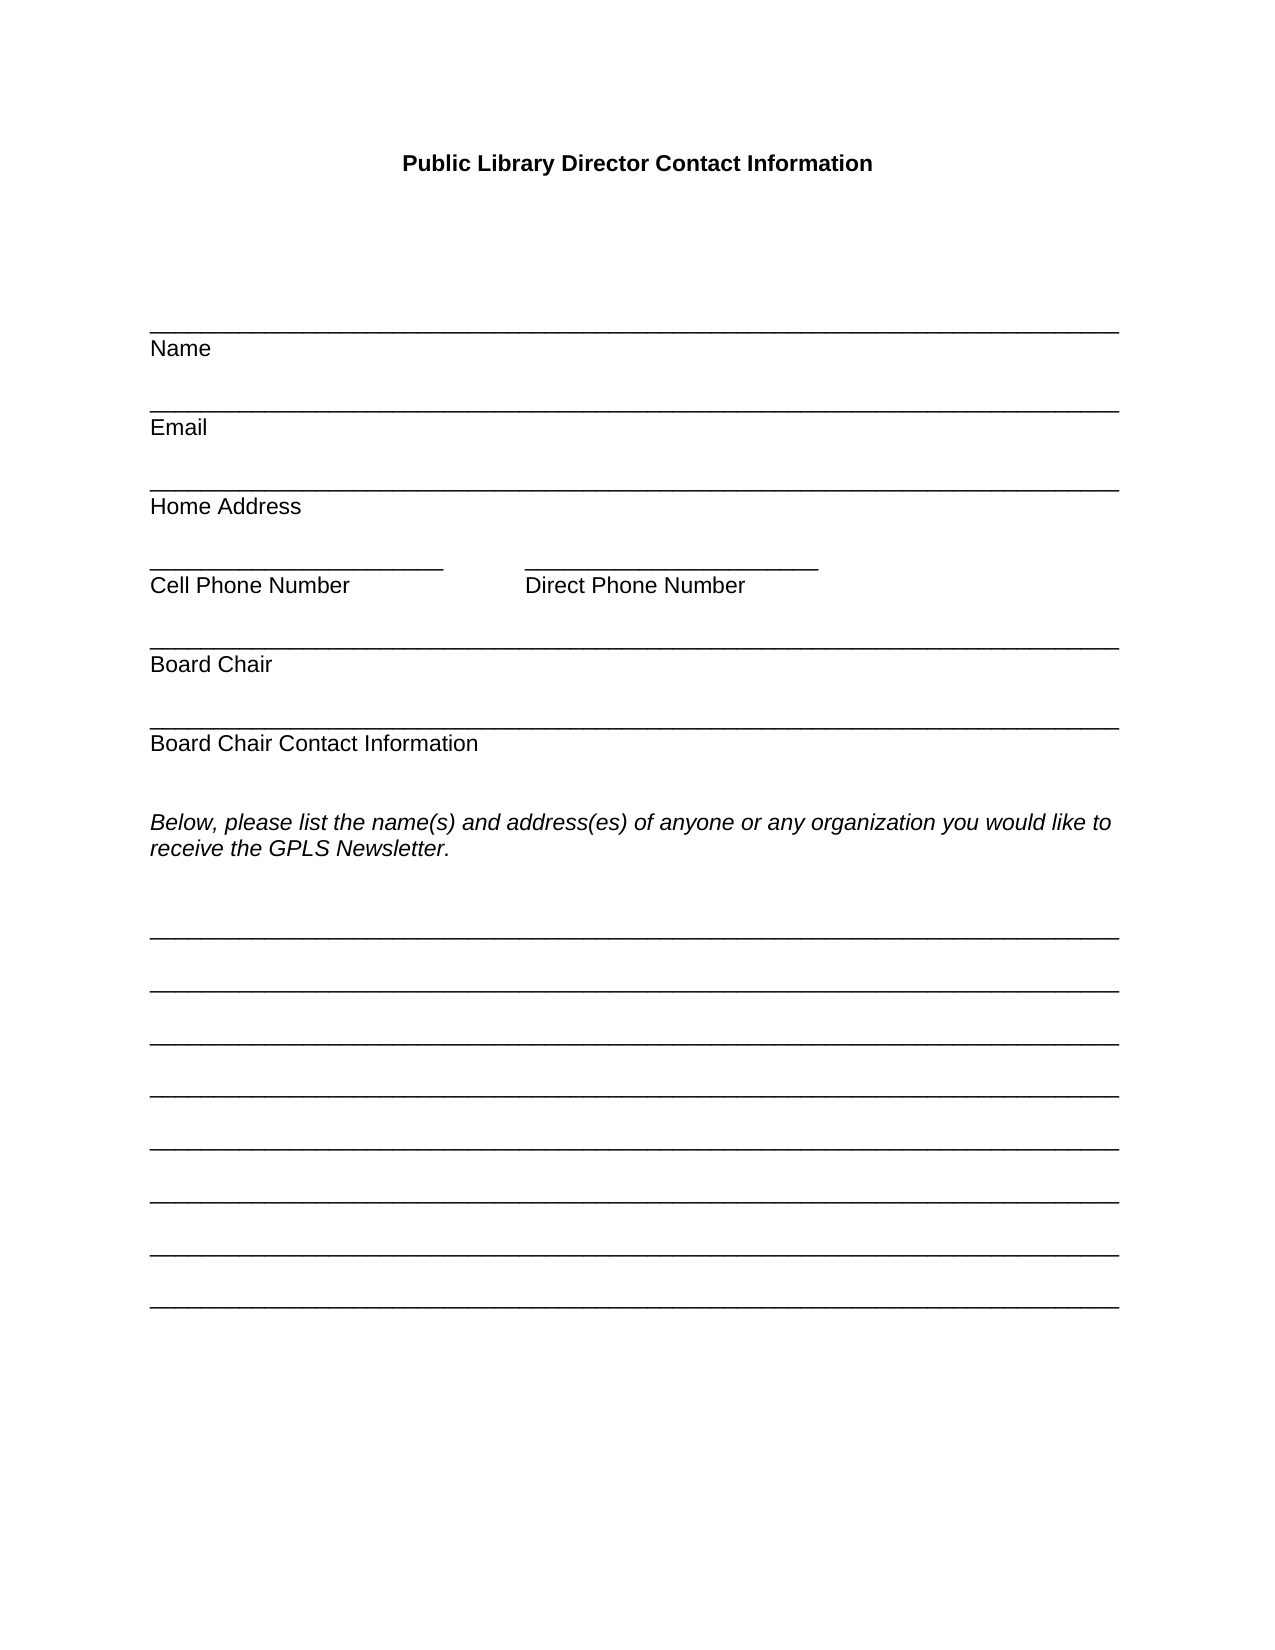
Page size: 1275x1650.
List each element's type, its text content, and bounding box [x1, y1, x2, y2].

text Name [150, 334, 1125, 361]
text ____________________________________________________________________________ [150, 1178, 1125, 1204]
text ____________________________________________________________________________ [150, 703, 1125, 730]
text Public Library Director Contact Information [150, 150, 1125, 176]
text ____________________________________________________________________________ [150, 624, 1125, 651]
text Board Chair [150, 651, 1125, 677]
text ____________________________________________________________________________ [150, 1231, 1125, 1257]
text ____________________________________________________________________________ [150, 914, 1125, 941]
text Cell Phone Number Direct Phone Number [150, 572, 1125, 598]
text Board Chair Contact Information [150, 730, 1125, 756]
text ____________________________________________________________________________ [150, 308, 1125, 334]
text ____________________________________________________________________________ [150, 1072, 1125, 1099]
text ____________________________________________________________________________ [150, 1020, 1125, 1046]
text ____________________________________________________________________________ [150, 466, 1125, 493]
text ____________________________________________________________________________ [150, 387, 1125, 413]
text _______________________ _______________________ [150, 545, 1125, 572]
text Email [150, 413, 1125, 440]
text Home Address [150, 493, 1125, 519]
text ____________________________________________________________________________ [150, 1283, 1125, 1309]
text Below, please list the name(s) and address(es) of anyone or any organization you would like to receive the GPLS Newsletter. [150, 809, 1125, 862]
text ____________________________________________________________________________ [150, 967, 1125, 993]
text ____________________________________________________________________________ [150, 1125, 1125, 1151]
